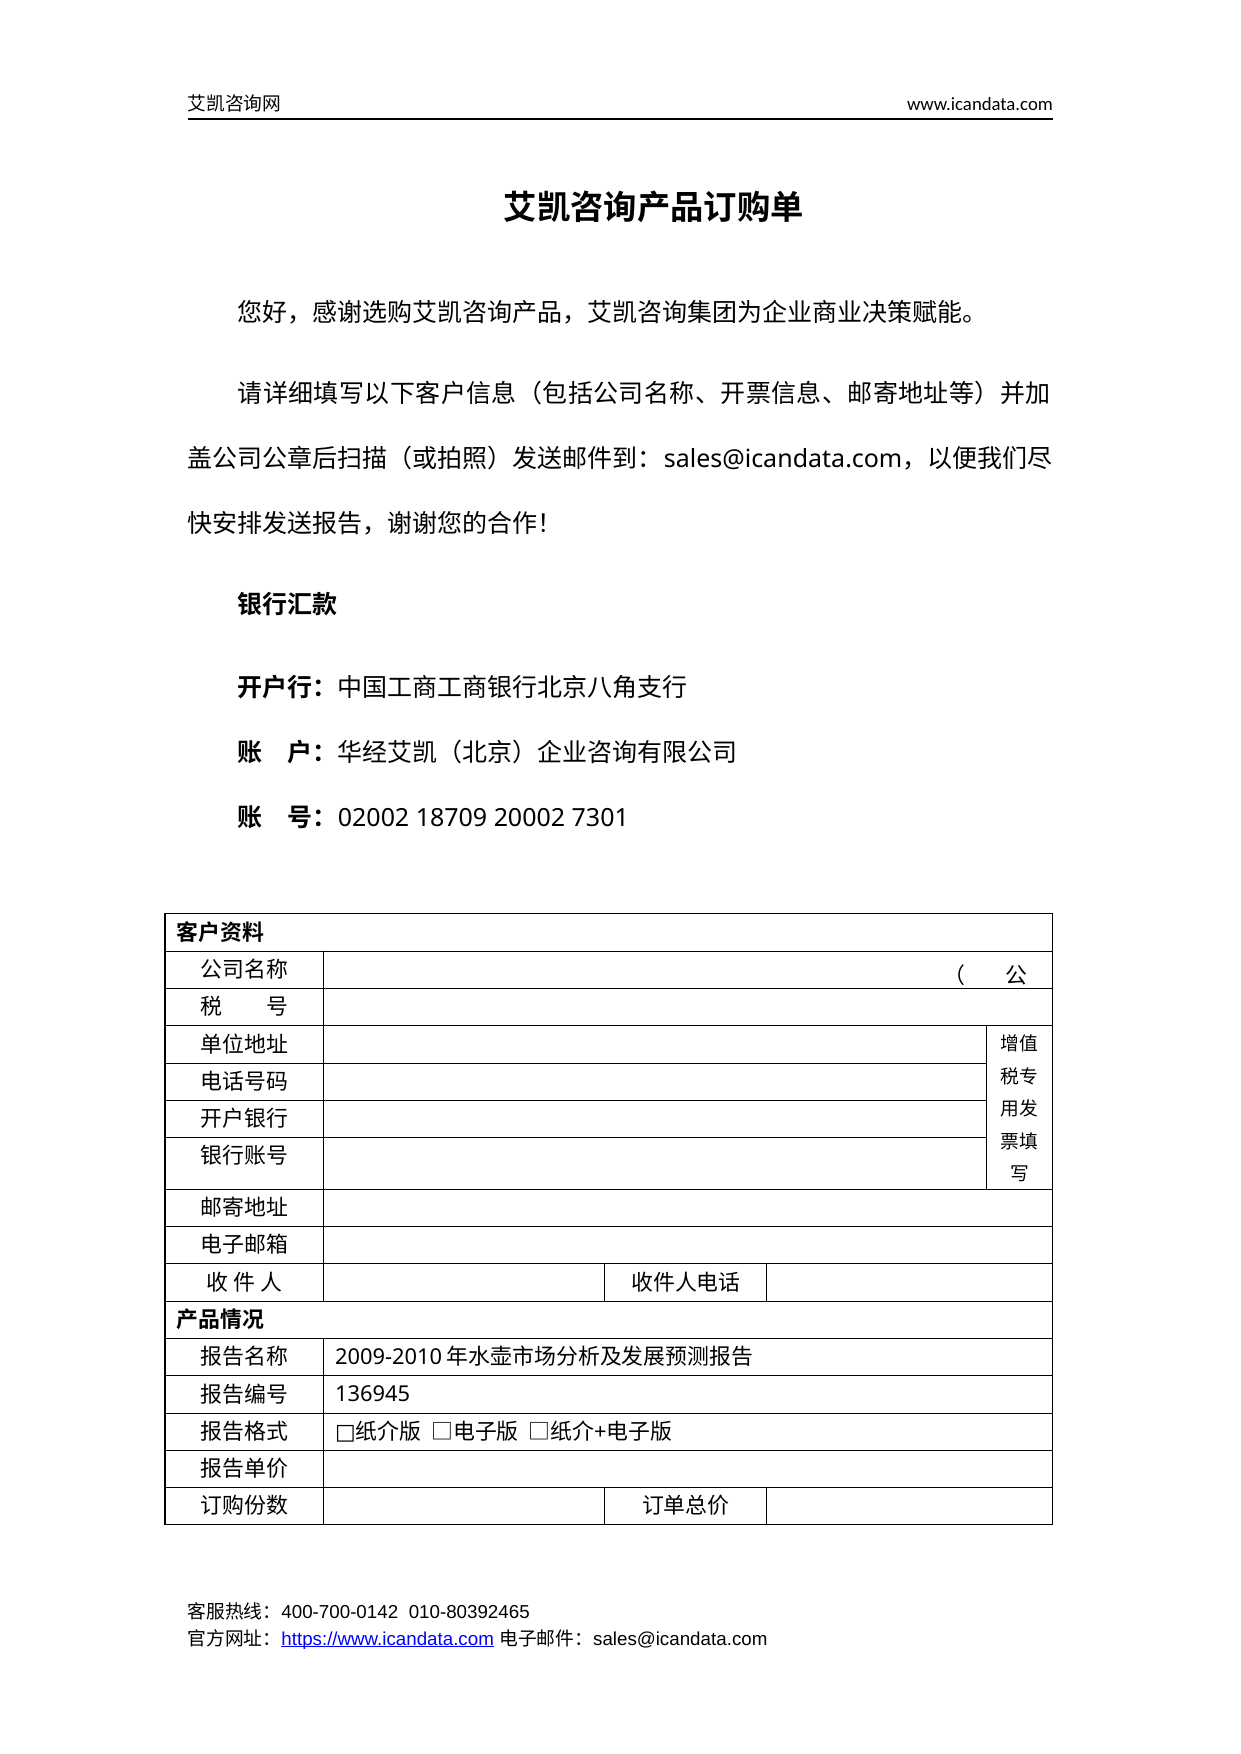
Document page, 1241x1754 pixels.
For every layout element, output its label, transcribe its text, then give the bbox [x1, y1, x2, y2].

table_cell [767, 1488, 1052, 1524]
table_cell [767, 1264, 1052, 1301]
table_cell [324, 1190, 1052, 1226]
table_cell [324, 1264, 604, 1301]
table_cell □纸介版 □电子版 □纸介+电子版 [324, 1414, 1052, 1450]
table_header 客户资料 [166, 914, 1052, 951]
text 账 户：华经艾凯（北京）企业咨询有限公司 [187, 718, 1053, 783]
text 艾凯咨询产品订购单 [187, 172, 1053, 237]
table_cell 单位地址 [166, 1026, 323, 1062]
table_cell 报告名称 [166, 1339, 323, 1375]
text 开户行：中国工商工商银行北京八角支行 [187, 653, 1053, 718]
table_cell 公司名称 [166, 952, 323, 988]
text 银行汇款 [187, 570, 1053, 635]
table_cell [324, 1451, 1052, 1487]
table_cell 报告格式 [166, 1414, 323, 1450]
table_cell 136945 [324, 1376, 1052, 1412]
table_cell [324, 1488, 604, 1524]
table_cell 2009-2010年水壶市场分析及发展预测报告 [324, 1339, 1052, 1375]
table_cell [324, 1064, 986, 1100]
table_cell [324, 1138, 986, 1189]
text 您好，感谢选购艾凯咨询产品，艾凯咨询集团为企业商业决策赋能。 [187, 278, 1053, 343]
table_cell 产品情况 [166, 1302, 1052, 1338]
table_cell [324, 952, 1052, 988]
table_cell [324, 1026, 986, 1062]
text 请详细填写以下客户信息（包括公司名称、开票信息、邮寄地址等）并加盖公司公章后扫描（或拍照）发送邮件到：sales@icandata.com，以便我们尽快安排发送报告，谢谢您的合作！ [187, 359, 1053, 554]
table_cell 邮寄地址 [166, 1190, 323, 1226]
table_cell 增值税专用发票填写 [987, 1026, 1052, 1189]
table_cell 电话号码 [166, 1064, 323, 1100]
table_cell 报告单价 [166, 1451, 323, 1487]
table_cell 开户银行 [166, 1101, 323, 1137]
text 账 号：02002 18709 20002 7301 [187, 783, 1053, 848]
table_cell 税 号 [166, 989, 323, 1025]
table_cell 订单总价 [605, 1488, 766, 1524]
table_cell 报告编号 [166, 1376, 323, 1412]
table_cell [324, 989, 1052, 1025]
table_cell 订购份数 [166, 1488, 323, 1524]
table_cell 收 件 人 [166, 1264, 323, 1301]
table_cell 收件人电话 [605, 1264, 766, 1301]
table_cell [324, 1101, 986, 1137]
table_cell 银行账号 [166, 1138, 323, 1189]
table_cell [324, 1227, 1052, 1263]
table_cell 电子邮箱 [166, 1227, 323, 1263]
